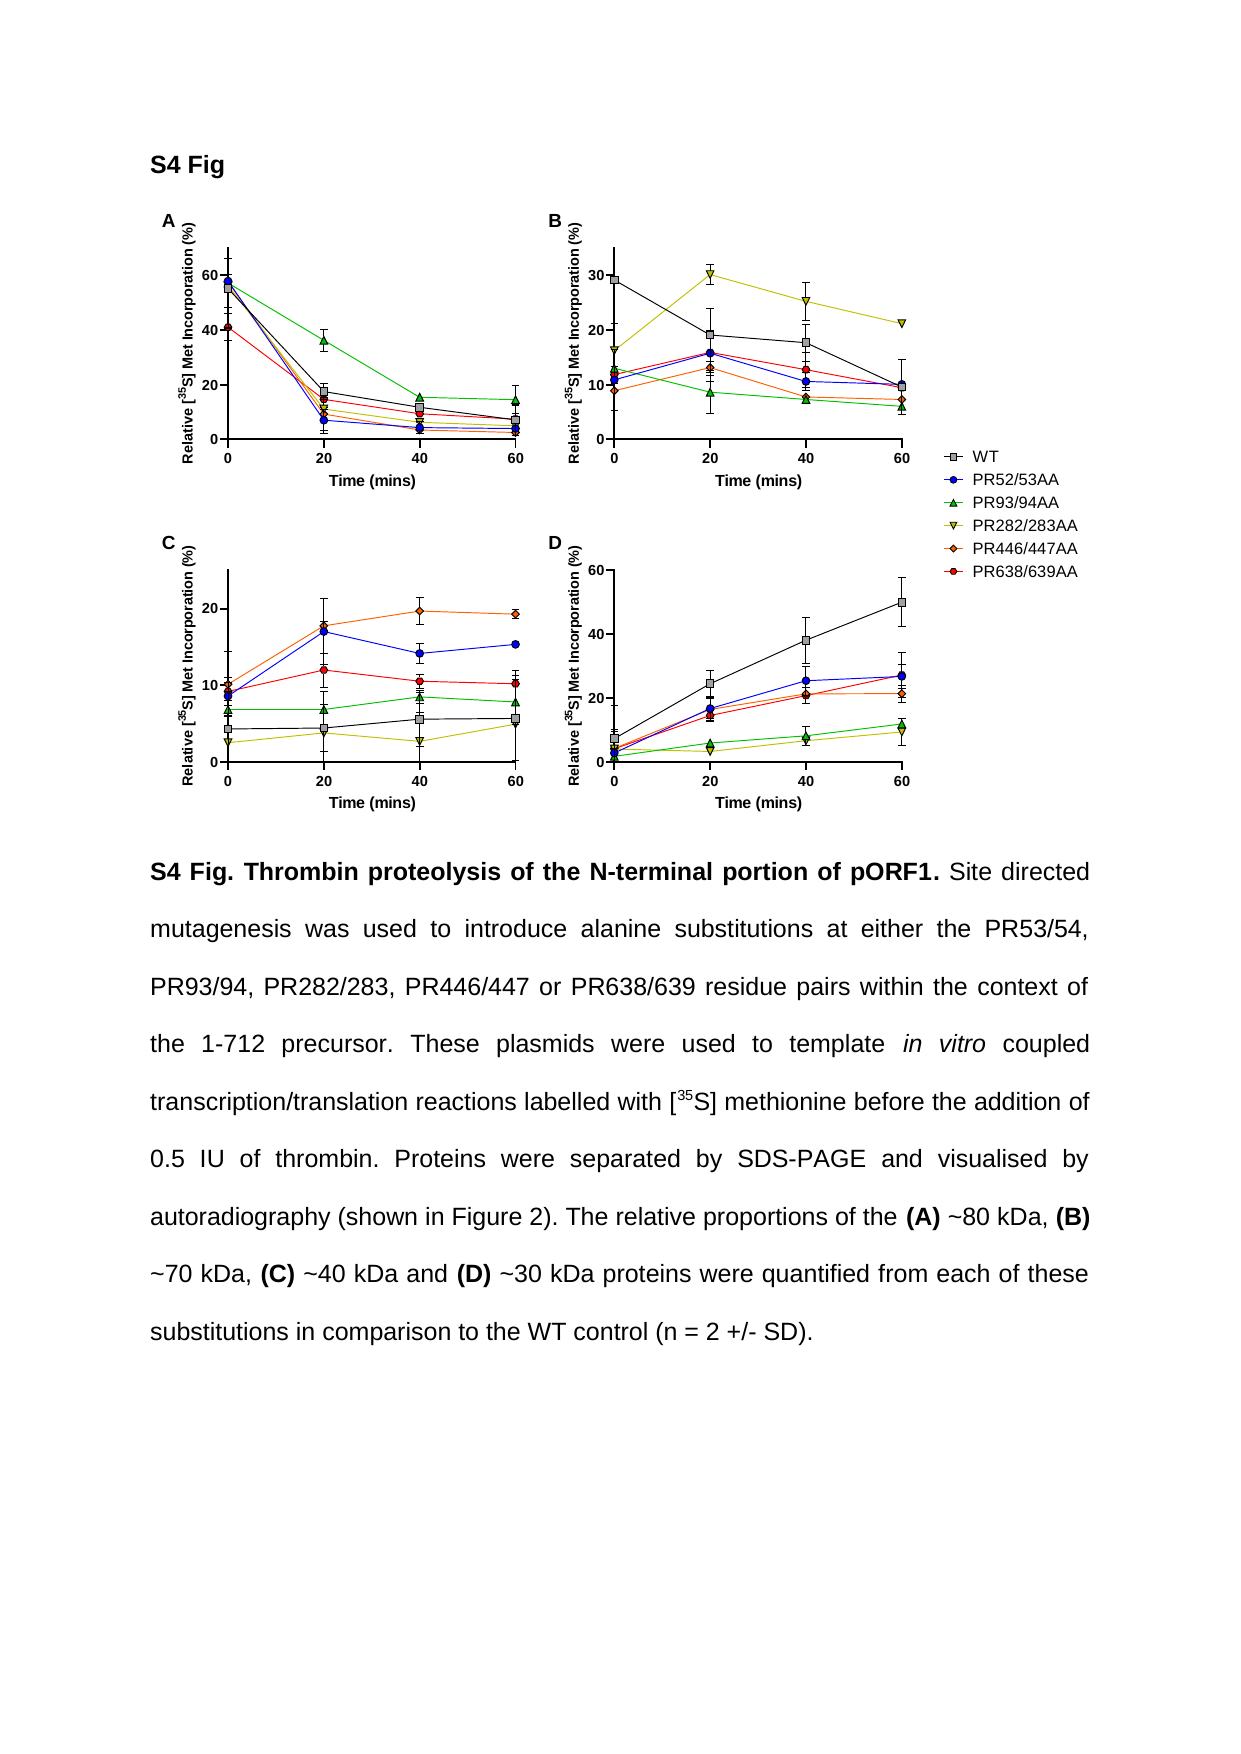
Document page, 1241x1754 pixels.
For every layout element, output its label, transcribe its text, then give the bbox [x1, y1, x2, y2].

text S4 Fig. Thrombin proteolysis of the N-terminal portion of pORF1. Site directed mutagenesis was used to introduce alanine substitutions at either the PR53/54, PR93/94, PR282/283, PR446/447 or PR638/639 residue pairs within the context of the 1-712 precursor. These plasmids were used to template in vitro coupled transcription/translation reactions labelled with [35S] methionine before the addition of 0.5 IU of thrombin. Proteins were separated by SDS-PAGE and visualised by autoradiography (shown in Figure 2). The relative proportions of the (A) ~80 kDa, (B) ~70 kDa, (C) ~40 kDa and (D) ~30 kDa proteins were quantified from each of these substitutions in comparison to the WT control (n = 2 +/- SD). [150, 857, 1090, 1346]
text S4 Fig [150, 150, 1090, 179]
